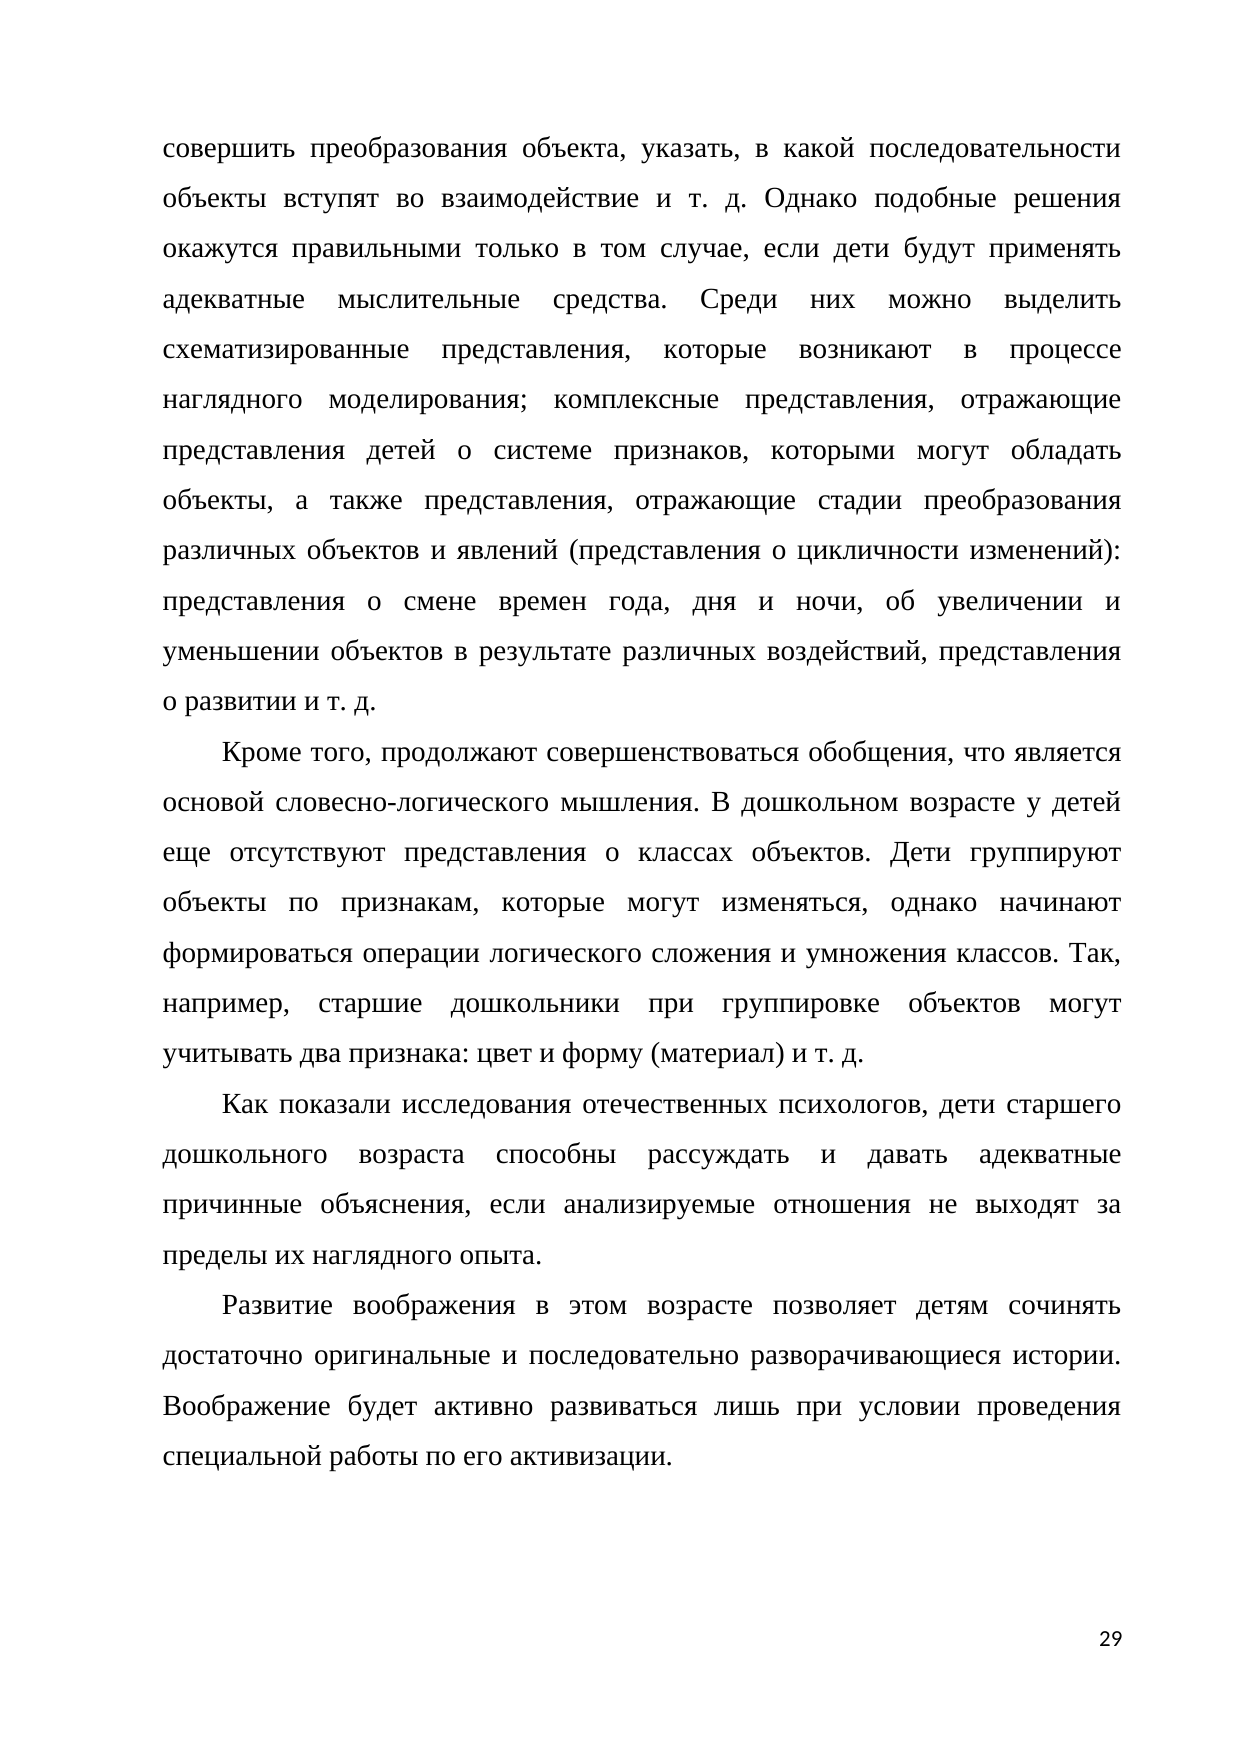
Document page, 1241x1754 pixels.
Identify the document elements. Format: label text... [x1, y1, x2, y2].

text Развитие воображения в этом возрасте позволяет детям сочинять достаточно оригинальные и последовательно разворачивающиеся истории. Воображение будет активно развиваться лишь при условии проведения специальной работы по его активизации. [162, 1287, 1122, 1472]
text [162, 130, 1122, 717]
text Кроме того, продолжают совершенствоваться обобщения, что является основой словесно-логического мышления. В дошкольном возрасте у детей еще отсутствуют представления о классах объектов. Дети группируют объекты по признакам, которые могут изменяться, однако начинают формироваться операции логического сложения и умножения классов. Так, например, старшие дошкольники при группировке объектов могут учитывать два признака: цвет и форму (материал) и т. д. [162, 734, 1122, 1069]
text Как показали исследования отечественных психологов, дети старшего дошкольного возраста способны рассуждать и давать адекватные причинные объяснения, если анализируемые отношения не выходят за пределы их наглядного опыта. [162, 1086, 1122, 1270]
